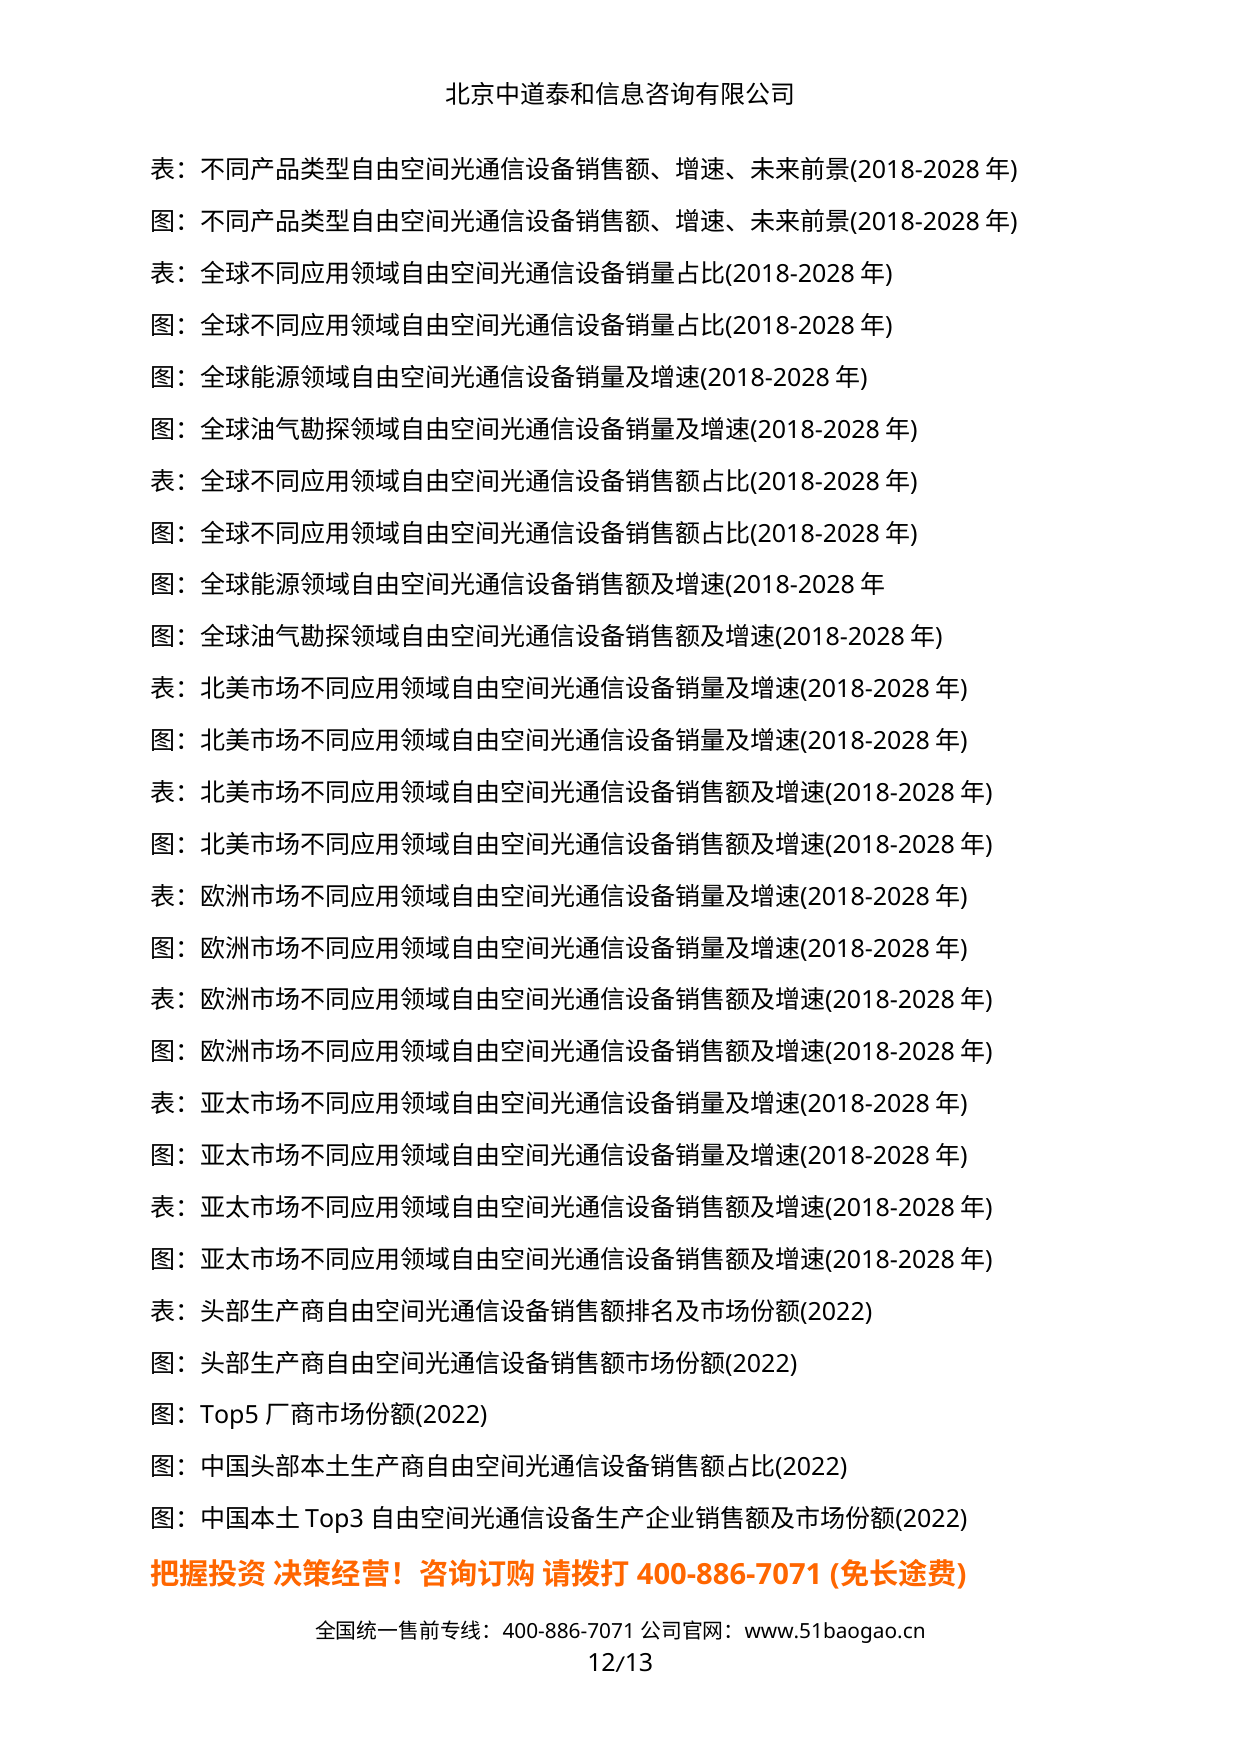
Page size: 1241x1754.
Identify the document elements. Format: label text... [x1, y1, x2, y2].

text 图：中国头部本土生产商自由空间光通信设备销售额占比(2022) [150, 1447, 1090, 1483]
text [150, 1551, 1090, 1593]
text 图：中国本土Top3 自由空间光通信设备生产企业销售额及市场份额(2022) [150, 1499, 1090, 1535]
text 图：亚太市场不同应用领域自由空间光通信设备销售额及增速(2018-2028年) [150, 1239, 1090, 1276]
text 表：头部生产商自由空间光通信设备销售额排名及市场份额(2022) [150, 1291, 1090, 1327]
text 图：亚太市场不同应用领域自由空间光通信设备销量及增速(2018-2028年) [150, 1136, 1090, 1172]
text 表：欧洲市场不同应用领域自由空间光通信设备销量及增速(2018-2028年) [150, 876, 1090, 912]
text 图：欧洲市场不同应用领域自由空间光通信设备销售额及增速(2018-2028年) [150, 1032, 1090, 1068]
text 图：北美市场不同应用领域自由空间光通信设备销量及增速(2018-2028年) [150, 721, 1090, 757]
text 图：全球能源领域自由空间光通信设备销量及增速(2018-2028年) [150, 357, 1090, 394]
text 表：亚太市场不同应用领域自由空间光通信设备销量及增速(2018-2028年) [150, 1084, 1090, 1120]
text 图：Top5 厂商市场份额(2022) [150, 1395, 1090, 1431]
text 表：全球不同应用领域自由空间光通信设备销量占比(2018-2028年) [150, 254, 1090, 290]
text 表：欧洲市场不同应用领域自由空间光通信设备销售额及增速(2018-2028年) [150, 980, 1090, 1016]
text 表：亚太市场不同应用领域自由空间光通信设备销售额及增速(2018-2028年) [150, 1187, 1090, 1224]
text 图：全球不同应用领域自由空间光通信设备销售额占比(2018-2028年) [150, 513, 1090, 549]
text 图：北美市场不同应用领域自由空间光通信设备销售额及增速(2018-2028年) [150, 824, 1090, 861]
text 图：头部生产商自由空间光通信设备销售额市场份额(2022) [150, 1343, 1090, 1379]
text 图：全球不同应用领域自由空间光通信设备销量占比(2018-2028年) [150, 306, 1090, 342]
text 图：欧洲市场不同应用领域自由空间光通信设备销量及增速(2018-2028年) [150, 928, 1090, 964]
text 图：全球油气勘探领域自由空间光通信设备销量及增速(2018-2028年) [150, 409, 1090, 446]
text 表：北美市场不同应用领域自由空间光通信设备销量及增速(2018-2028年) [150, 669, 1090, 705]
text 图：不同产品类型自由空间光通信设备销售额、增速、未来前景(2018-2028年) [150, 202, 1090, 238]
text 图：全球能源领域自由空间光通信设备销售额及增速(2018-2028年 [150, 565, 1090, 601]
text 表：不同产品类型自由空间光通信设备销售额、增速、未来前景(2018-2028年) [150, 150, 1090, 186]
text 表：北美市场不同应用领域自由空间光通信设备销售额及增速(2018-2028年) [150, 772, 1090, 809]
text 图：全球油气勘探领域自由空间光通信设备销售额及增速(2018-2028年) [150, 617, 1090, 653]
text 表：全球不同应用领域自由空间光通信设备销售额占比(2018-2028年) [150, 461, 1090, 497]
